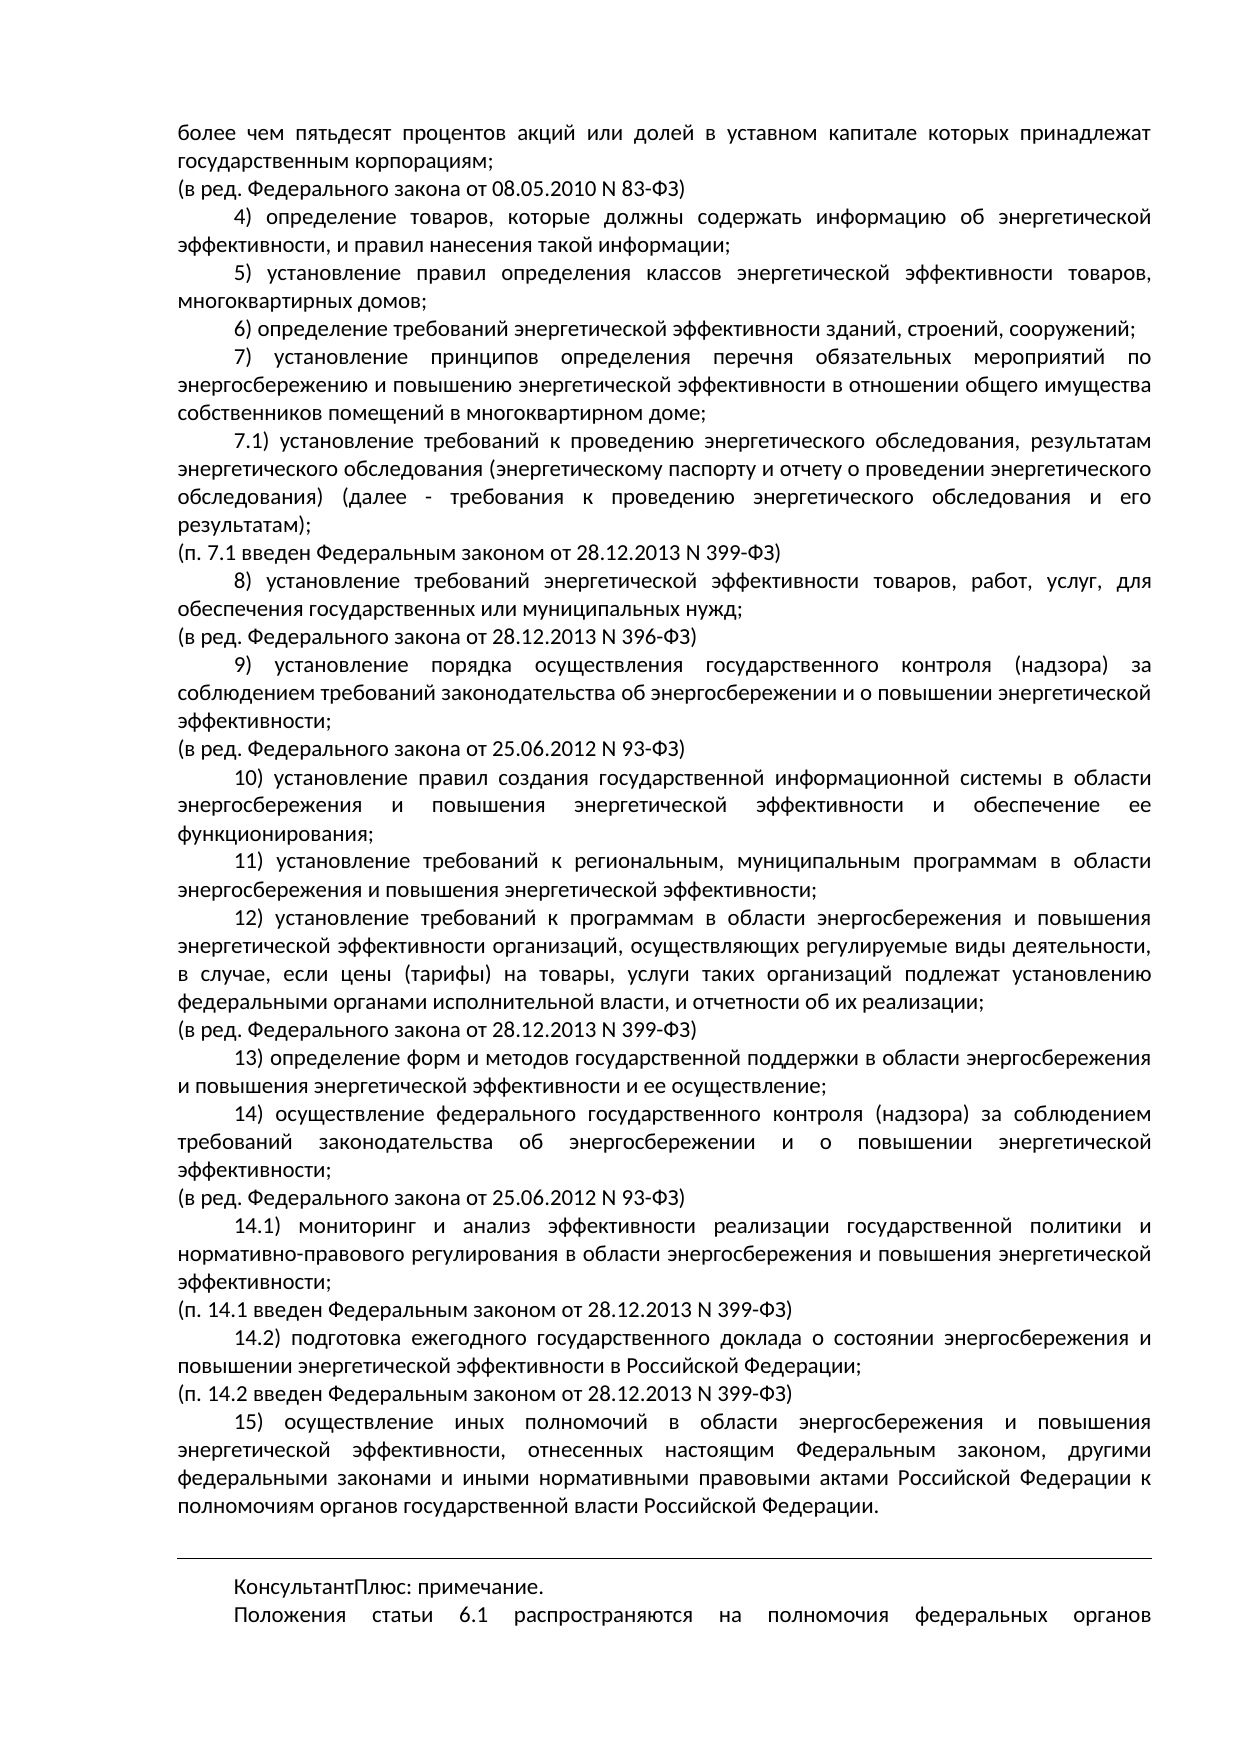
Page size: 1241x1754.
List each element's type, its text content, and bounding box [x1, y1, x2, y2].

text 10) установление правил создания государственной информационной системы в области энергосбережения и повышения энергетической эффективности и обеспечение ее функционирования; [177, 763, 1152, 847]
text 8) установление требований энергетической эффективности товаров, работ, услуг, для обеспечения государственных или муниципальных нужд; [177, 566, 1152, 622]
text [177, 1600, 1152, 1628]
text (п. 7.1 введен Федеральным законом от 28.12.2013 N 399-ФЗ) [177, 538, 1152, 566]
text 7.1) установление требований к проведению энергетического обследования, результатам энергетического обследования (энергетическому паспорту и отчету о проведении энергетического обследования) (далее - требования к проведению энергетического обследования и его результатам); [177, 426, 1152, 538]
text (п. 14.1 введен Федеральным законом от 28.12.2013 N 399-ФЗ) [177, 1295, 1152, 1323]
text 14) осуществление федерального государственного контроля (надзора) за соблюдением требований законодательства об энергосбережении и о повышении энергетической эффективности; [177, 1099, 1152, 1183]
text 4) определение товаров, которые должны содержать информацию об энергетической эффективности, и правил нанесения такой информации; [177, 202, 1152, 258]
text 5) установление правил определения классов энергетической эффективности товаров, многоквартирных домов; [177, 258, 1152, 314]
text 6) определение требований энергетической эффективности зданий, строений, сооружений; [177, 314, 1152, 342]
text (в ред. Федерального закона от 25.06.2012 N 93-ФЗ) [177, 734, 1152, 763]
text 14.1) мониторинг и анализ эффективности реализации государственной политики и нормативно-правового регулирования в области энергосбережения и повышения энергетической эффективности; [177, 1211, 1152, 1295]
text (п. 14.2 введен Федеральным законом от 28.12.2013 N 399-ФЗ) [177, 1379, 1152, 1407]
text (в ред. Федерального закона от 28.12.2013 N 399-ФЗ) [177, 1015, 1152, 1043]
text КонсультантПлюс: примечание. [177, 1572, 1152, 1600]
text 7) установление принципов определения перечня обязательных мероприятий по энергосбережению и повышению энергетической эффективности в отношении общего имущества собственников помещений в многоквартирном доме; [177, 342, 1152, 426]
text (в ред. Федерального закона от 25.06.2012 N 93-ФЗ) [177, 1183, 1152, 1211]
text 11) установление требований к региональным, муниципальным программам в области энергосбережения и повышения энергетической эффективности; [177, 847, 1152, 903]
text 9) установление порядка осуществления государственного контроля (надзора) за соблюдением требований законодательства об энергосбережении и о повышении энергетической эффективности; [177, 651, 1152, 734]
text 14.2) подготовка ежегодного государственного доклада о состоянии энергосбережения и повышении энергетической эффективности в Российской Федерации; [177, 1323, 1152, 1379]
text 15) осуществление иных полномочий в области энергосбережения и повышения энергетической эффективности, отнесенных настоящим Федеральным законом, другими федеральными законами и иными нормативными правовыми актами Российской Федерации к полномочиям органов государственной власти Российской Федерации. [177, 1407, 1152, 1519]
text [177, 118, 1152, 174]
text (в ред. Федерального закона от 28.12.2013 N 396-ФЗ) [177, 622, 1152, 651]
text 13) определение форм и методов государственной поддержки в области энергосбережения и повышения энергетической эффективности и ее осуществление; [177, 1043, 1152, 1099]
text 12) установление требований к программам в области энергосбережения и повышения энергетической эффективности организаций, осуществляющих регулируемые виды деятельности, в случае, если цены (тарифы) на товары, услуги таких организаций подлежат установлению федеральными органами исполнительной власти, и отчетности об их реализации; [177, 903, 1152, 1015]
text (в ред. Федерального закона от 08.05.2010 N 83-ФЗ) [177, 174, 1152, 202]
